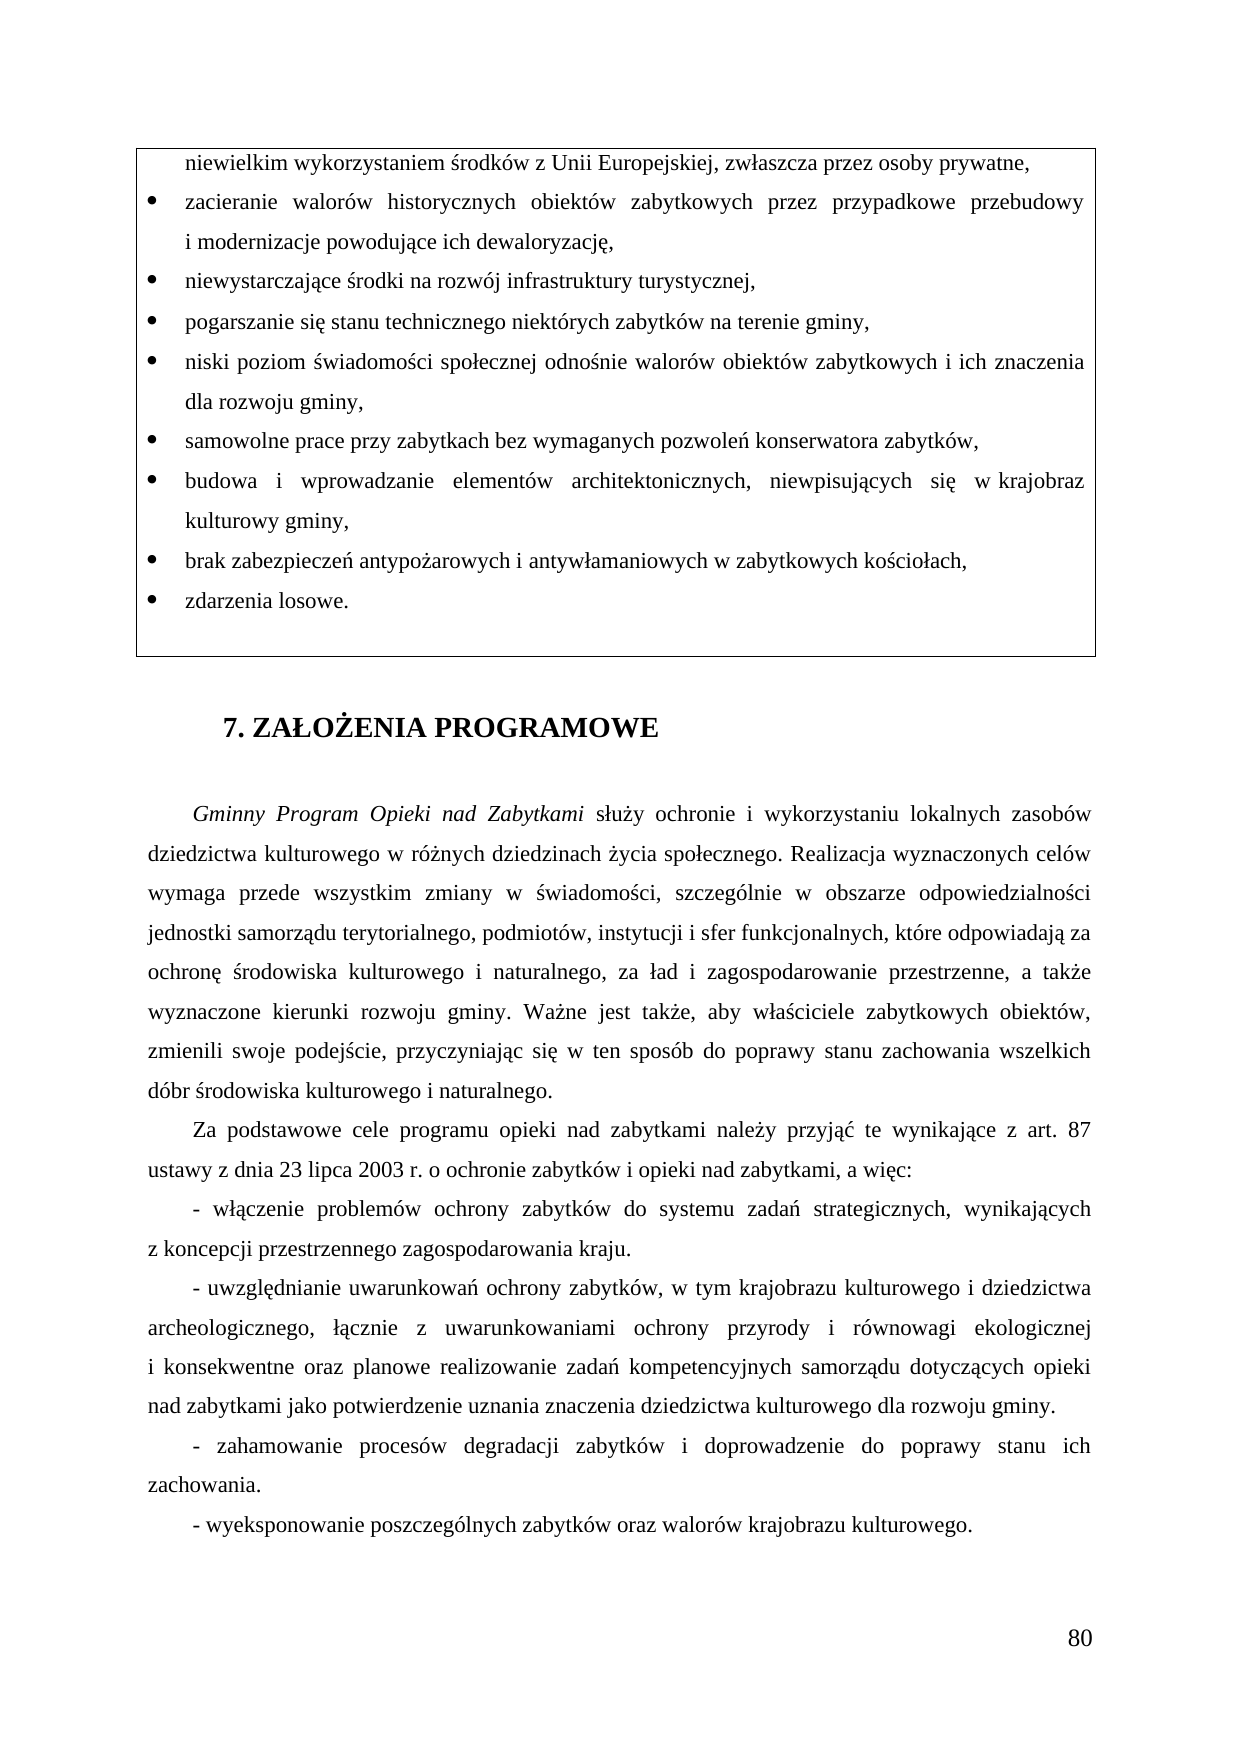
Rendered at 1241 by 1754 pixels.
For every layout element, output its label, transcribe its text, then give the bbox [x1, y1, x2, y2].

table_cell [137, 149, 1095, 656]
text - zahamowanie procesów degradacji zabytków i doprowadzenie do poprawy stanu ich zachowania. [148, 1432, 1092, 1498]
text - uwzględnianie uwarunkowań ochrony zabytków, w tym krajobrazu kulturowego i dziedzictwa archeologicznego, łącznie z uwarunkowaniami ochrony przyrody i równowagi ekologicznej i konsekwentne oraz planowe realizowanie zadań kompetencyjnych samorządu dotyczących opieki nad zabytkami jako potwierdzenie uznania znaczenia dziedzictwa kulturowego dla rozwoju gminy. [148, 1274, 1092, 1419]
text - wyeksponowanie poszczególnych zabytków oraz walorów krajobrazu kulturowego. [148, 1511, 1092, 1537]
text Gminny Program Opieki nad Zabytkami służy ochronie i wykorzystaniu lokalnych zasobów dziedzictwa kulturowego w różnych dziedzinach życia społecznego. Realizacja wyznaczonych celów wymaga przede wszystkim zmiany w świadomości, szczególnie w obszarze odpowiedzialności jednostki samorządu terytorialnego, podmiotów, instytucji i sfer funkcjonalnych, które odpowiadają za ochronę środowiska kulturowego i naturalnego, za ład i zagospodarowanie przestrzenne, a także wyznaczone kierunki rozwoju gminy. Ważne jest także, aby właściciele zabytkowych obiektów, zmienili swoje podejście, przyczyniając się w ten sposób do poprawy stanu zachowania wszelkich dóbr środowiska kulturowego i naturalnego. [148, 800, 1092, 1103]
subtitle 7. ZAŁOŻENIA PROGRAMOWE [223, 711, 1092, 744]
text - włączenie problemów ochrony zabytków do systemu zadań strategicznych, wynikających z koncepcji przestrzennego zagospodarowania kraju. [148, 1195, 1092, 1261]
text Za podstawowe cele programu opieki nad zabytkami należy przyjąć te wynikające z art. 87 ustawy z dnia 23 lipca 2003 r. o ochronie zabytków i opieki nad zabytkami, a więc: [148, 1116, 1092, 1182]
